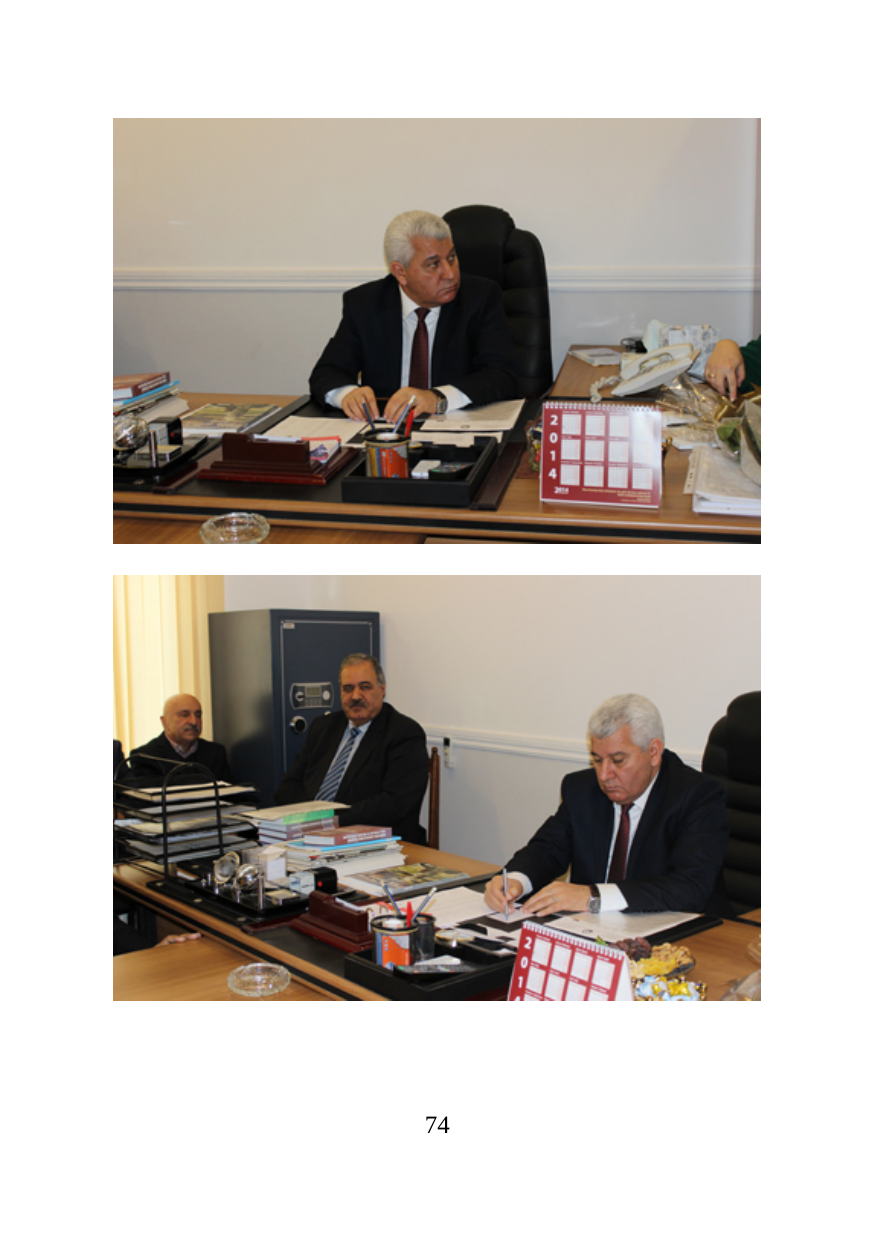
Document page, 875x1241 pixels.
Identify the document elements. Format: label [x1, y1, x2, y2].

picture [113, 575, 761, 1001]
picture [113, 118, 761, 544]
